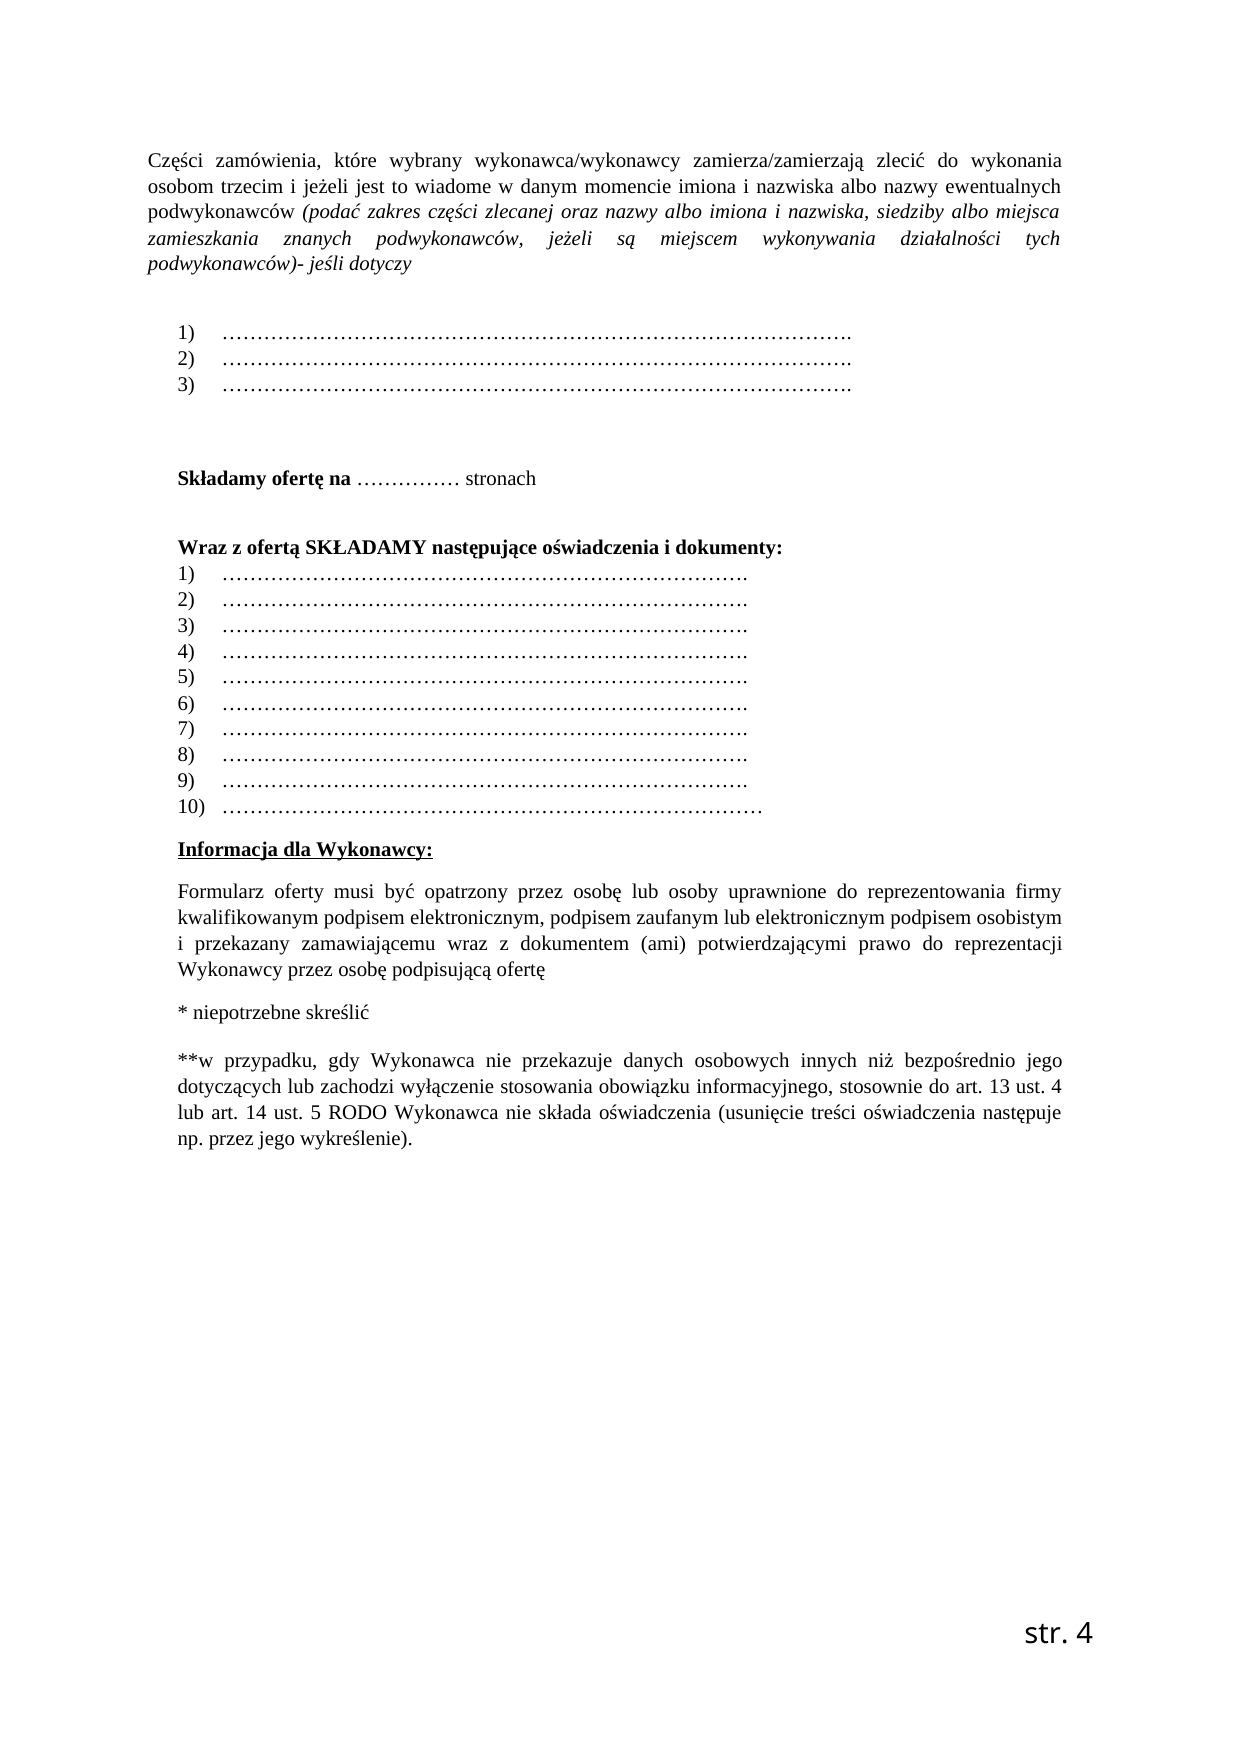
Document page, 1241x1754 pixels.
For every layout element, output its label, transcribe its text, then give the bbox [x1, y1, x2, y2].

list …………………………………………………………………. [177, 716, 1063, 740]
text Formularz oferty musi być opatrzony przez osobę lub osoby uprawnione do reprezentowania firmy kwalifikowanym podpisem elektronicznym, podpisem zaufanym lub elektronicznym podpisem osobistym i przekazany zamawiającemu wraz z dokumentem (ami) potwierdzającymi prawo do reprezentacji Wykonawcy przez osobę podpisującą ofertę [177, 879, 1063, 981]
list …………………………………………………………………. [177, 664, 1063, 688]
list ………………………………………………………………………………. [177, 346, 1063, 370]
list ………………………………………………………………………………. [177, 372, 1063, 396]
list …………………………………………………………………. [177, 613, 1063, 637]
text Części zamówienia, które wybrany wykonawca/wykonawcy zamierza/zamierzają zlecić do wykonania osobom trzecim i jeżeli jest to wiadome w danym momencie imiona i nazwiska albo nazwy ewentualnych podwykonawców (podać zakres części zlecanej oraz nazwy albo imiona i nazwiska, siedziby albo miejsca zamieszkania znanych podwykonawców, jeżeli są miejscem wykonywania działalności tych podwykonawców)- jeśli dotyczy [148, 148, 1063, 275]
list …………………………………………………………………. [177, 587, 1063, 611]
text **w przypadku, gdy Wykonawca nie przekazuje danych osobowych innych niż bezpośrednio jego dotyczących lub zachodzi wyłączenie stosowania obowiązku informacyjnego, stosownie do art. 13 ust. 4 lub art. 14 ust. 5 RODO Wykonawca nie składa oświadczenia (usunięcie treści oświadczenia następuje np. przez jego wykreślenie). [177, 1048, 1063, 1150]
list ………………………………………………………………………………. [177, 320, 1063, 344]
list …………………………………………………………………. [177, 768, 1063, 792]
list …………………………………………………………………. [177, 638, 1063, 663]
list Wraz z ofertą SKŁADAMY następujące oświadczenia i dokumenty: [177, 535, 1063, 559]
text * niepotrzebne skreślić [177, 1000, 1063, 1024]
list …………………………………………………………………… [177, 794, 1063, 818]
text Informacja dla Wykonawcy: [177, 837, 1063, 861]
list …………………………………………………………………. [177, 561, 1063, 585]
list …………………………………………………………………. [177, 742, 1063, 766]
list …………………………………………………………………. [177, 690, 1063, 714]
text Składamy ofertę na …………… stronach [177, 466, 1063, 490]
